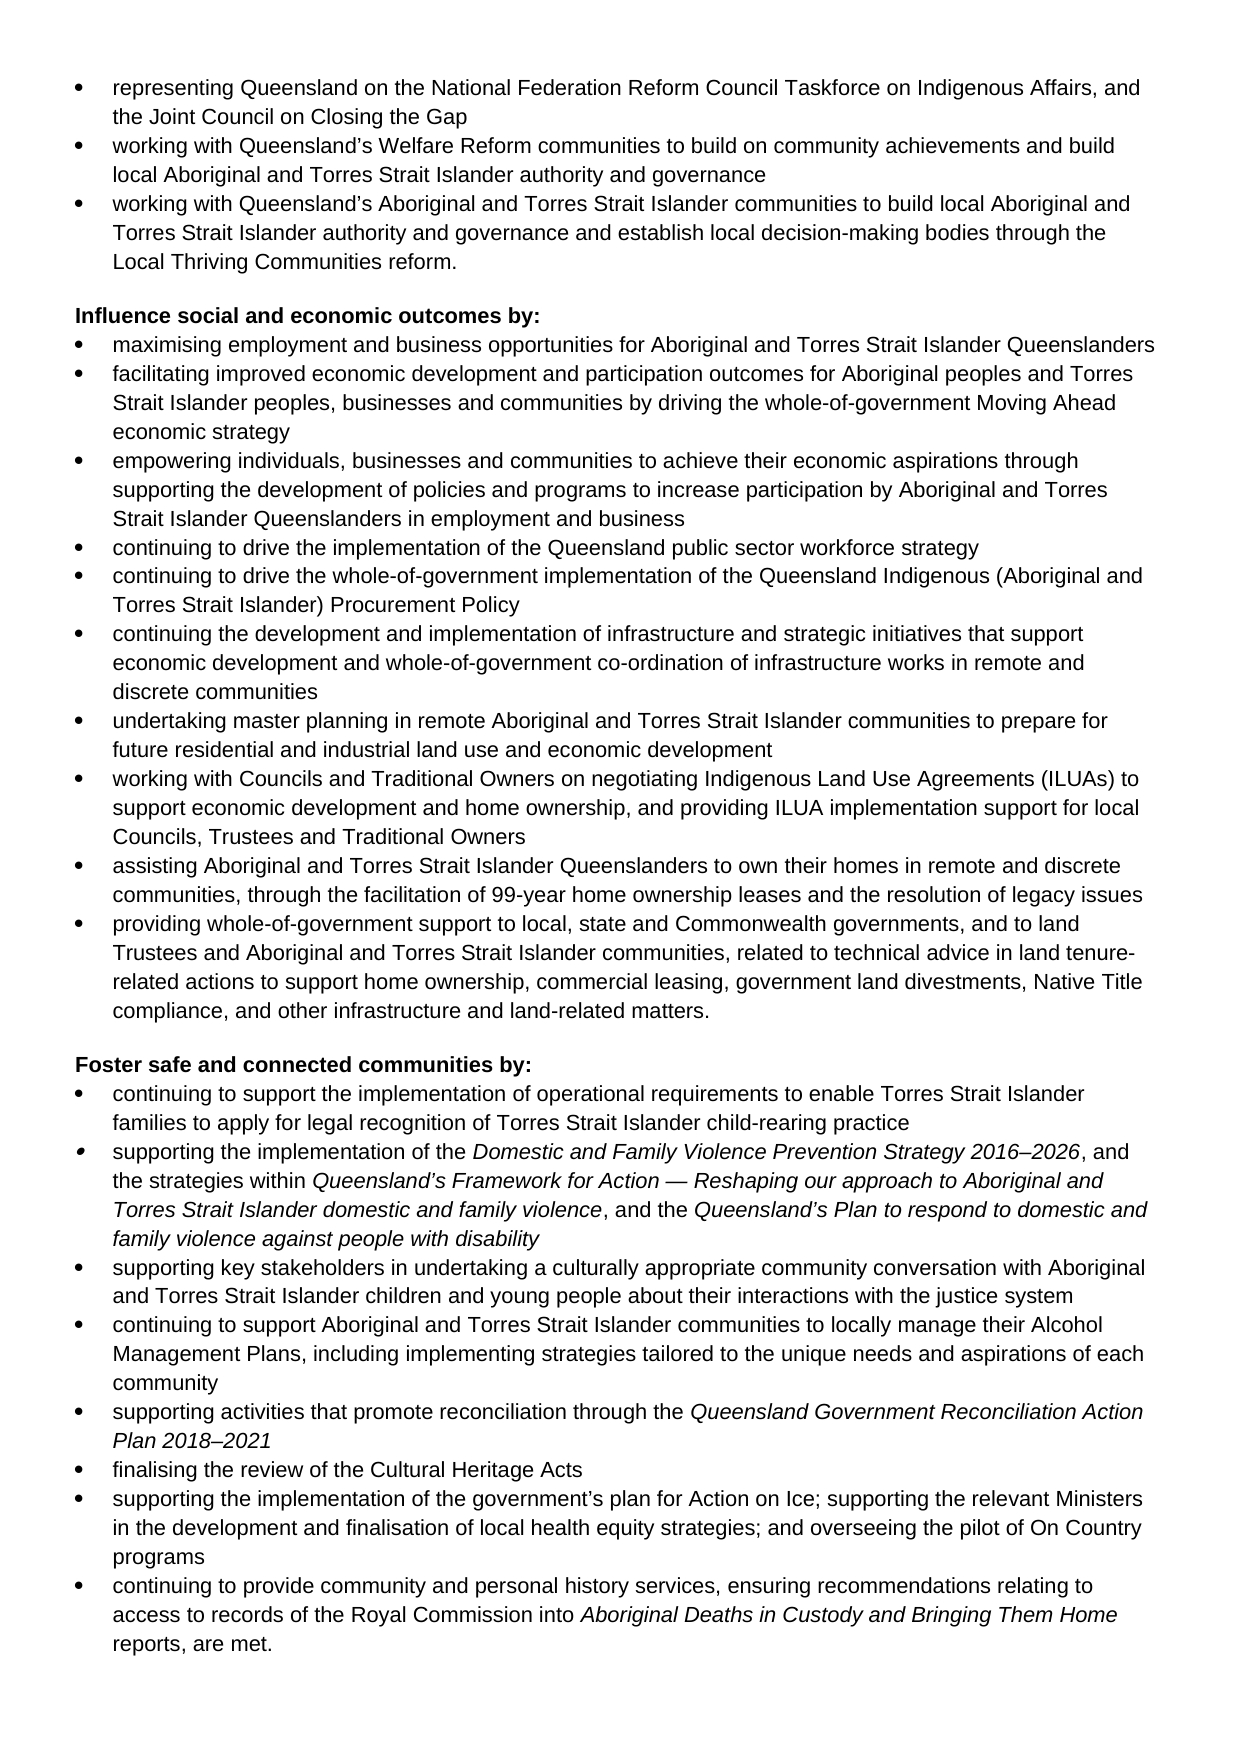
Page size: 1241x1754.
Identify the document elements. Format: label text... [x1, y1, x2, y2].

list continuing to drive the implementation of the Queensland public sector workforce strategy [75, 534, 1165, 559]
list finalising the review of the Cultural Heritage Acts [75, 1457, 1165, 1482]
list supporting key stakeholders in undertaking a culturally appropriate community conversation with Aboriginal and Torres Strait Islander children and young people about their interactions with the justice system [75, 1254, 1165, 1308]
list facilitating improved economic development and participation outcomes for Aboriginal peoples and Torres Strait Islander peoples, businesses and communities by driving the whole-of-government Moving Ahead economic strategy [75, 361, 1165, 444]
list supporting the implementation of the Domestic and Family Violence Prevention Strategy 2016–2026, and the strategies within Queensland’s Framework for Action — Reshaping our approach to Aboriginal and Torres Strait Islander domestic and family violence, and the Queensland’s Plan to respond to domestic and family violence against people with disability [75, 1138, 1165, 1251]
list continuing to drive the whole-of-government implementation of the Queensland Indigenous (Aboriginal and Torres Strait Islander) Procurement Policy [75, 563, 1165, 617]
list assisting Aboriginal and Torres Strait Islander Queenslanders to own their homes in remote and discrete communities, through the facilitation of 99-year home ownership leases and the resolution of legacy issues [75, 853, 1165, 907]
list supporting activities that promote reconciliation through the Queensland Government Reconciliation Action Plan 2018–2021 [75, 1399, 1165, 1453]
list working with Councils and Traditional Owners on negotiating Indigenous Land Use Agreements (ILUAs) to support economic development and home ownership, and providing ILUA implementation support for local Councils, Trustees and Traditional Owners [75, 766, 1165, 849]
list continuing to provide community and personal history services, ensuring recommendations relating to access to records of the Royal Commission into Aboriginal Deaths in Custody and Bringing Them Home reports, are met. [75, 1573, 1165, 1656]
list working with Queensland’s Welfare Reform communities to build on community achievements and build local Aboriginal and Torres Strait Islander authority and governance [75, 133, 1165, 187]
list continuing to support the implementation of operational requirements to enable Torres Strait Islander families to apply for legal recognition of Torres Strait Islander child-rearing practice [75, 1081, 1165, 1135]
list undertaking master planning in remote Aboriginal and Torres Strait Islander communities to prepare for future residential and industrial land use and economic development [75, 708, 1165, 762]
list maximising employment and business opportunities for Aboriginal and Torres Strait Islander Queenslanders [75, 332, 1165, 357]
list working with Queensland’s Aboriginal and Torres Strait Islander communities to build local Aboriginal and Torres Strait Islander authority and governance and establish local decision-making bodies through the Local Thriving Communities reform. [75, 191, 1165, 274]
list continuing to support Aboriginal and Torres Strait Islander communities to locally manage their Alcohol Management Plans, including implementing strategies tailored to the unique needs and aspirations of each community [75, 1312, 1165, 1395]
list Influence social and economic outcomes by: [75, 303, 1165, 328]
list Foster safe and connected communities by: [75, 1052, 1165, 1077]
list representing Queensland on the National Federation Reform Council Taskforce on Indigenous Affairs, and the Joint Council on Closing the Gap [75, 75, 1165, 129]
list providing whole-of-government support to local, state and Commonwealth governments, and to land Trustees and Aboriginal and Torres Strait Islander communities, related to technical advice in land tenure-related actions to support home ownership, commercial leasing, government land divestments, Native Title compliance, and other infrastructure and land-related matters. [75, 911, 1165, 1023]
list empowering individuals, businesses and communities to achieve their economic aspirations through supporting the development of policies and programs to increase participation by Aboriginal and Torres Strait Islander Queenslanders in employment and business [75, 447, 1165, 531]
list supporting the implementation of the government’s plan for Action on Ice; supporting the relevant Ministers in the development and finalisation of local health equity strategies; and overseeing the pilot of On Country programs [75, 1486, 1165, 1569]
list continuing the development and implementation of infrastructure and strategic initiatives that support economic development and whole-of-government co-ordination of infrastructure works in remote and discrete communities [75, 621, 1165, 704]
